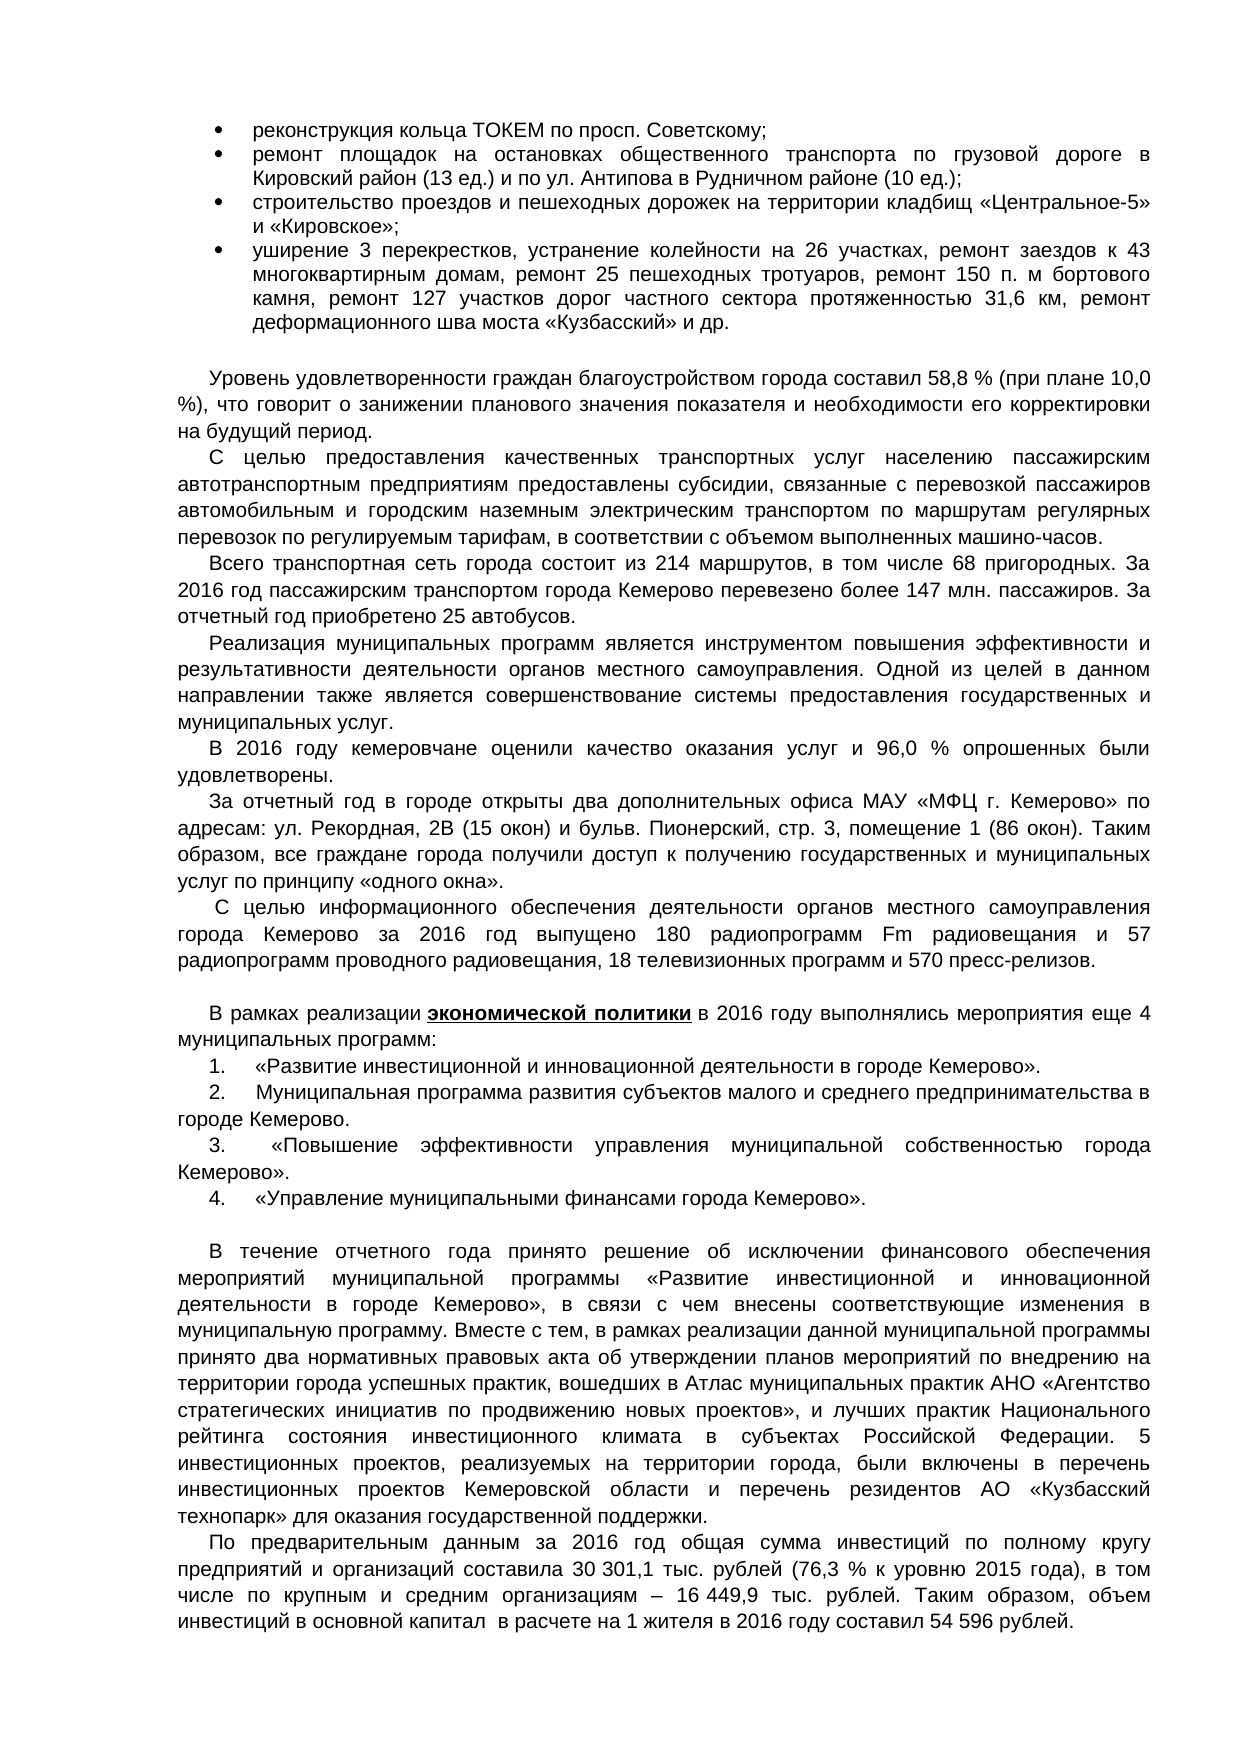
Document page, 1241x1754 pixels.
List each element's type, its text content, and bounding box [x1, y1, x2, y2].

text По предварительным данным за 2016 год общая сумма инвестиций по полному кругу предприятий и организаций составила 30 301,1 тыс. рублей (76,3 % к уровню 2015 года), в том числе по крупным и средним организациям – 16 449,9 тыс. рублей. Таким образом, объем инвестиций в основной капитал в расчете на 1 жителя в 2016 году составил 54 596 рублей. [177, 1527, 1152, 1633]
text Уровень удовлетворенности граждан благоустройством города составил 58,8 % (при плане 10,0 %), что говорит о занижении планового значения показателя и необходимости его корректировки на будущий период. [177, 363, 1152, 443]
text 1. «Развитие инвестиционной и инновационной деятельности в городе Кемерово». [177, 1051, 1152, 1078]
list строительство проездов и пешеходных дорожек на территории кладбищ «Центральное-5» и «Кировское»; [215, 190, 1152, 238]
text Реализация муниципальных программ является инструментом повышения эффективности и результативности деятельности органов местного самоуправления. Одной из целей в данном направлении также является совершенствование системы предоставления государственных и муниципальных услуг. [177, 628, 1152, 734]
text С целью предоставления качественных транспортных услуг населению пассажирским автотранспортным предприятиям предоставлены субсидии, связанные с перевозкой пассажиров автомобильным и городским наземным электрическим транспортом по маршрутам регулярных перевозок по регулируемым тарифам, в соответствии с объемом выполненных машино-часов. [177, 443, 1152, 548]
text 4. «Управление муниципальными финансами города Кемерово». [177, 1183, 1152, 1210]
text За отчетный год в городе открыты два дополнительных офиса МАУ «МФЦ г. Кемерово» по адресам: ул. Рекордная, 2В (15 окон) и бульв. Пионерский, стр. 3, помещение 1 (86 окон). Таким образом, все граждане города получили доступ к получению государственных и муниципальных услуг по принципу «одного окна». [177, 787, 1152, 892]
list реконструкция кольца ТОКЕМ по просп. Советскому; [215, 118, 1152, 142]
text Всего транспортная сеть города состоит из 214 маршрутов, в том числе 68 пригородных. За 2016 год пассажирским транспортом города Кемерово перевезено более 147 млн. пассажиров. За отчетный год приобретено 25 автобусов. [177, 548, 1152, 628]
text 3. «Повышение эффективности управления муниципальной собственностью города Кемерово». [177, 1131, 1152, 1183]
text В 2016 году кемеровчане оценили качество оказания услуг и 96,0 % опрошенных были удовлетворены. [177, 734, 1152, 787]
list уширение 3 перекрестков, устранение колейности на 26 участках, ремонт заездов к 43 многоквартирным домам, ремонт 25 пешеходных тротуаров, ремонт 150 п. м бортового камня, ремонт 127 участков дорог частного сектора протяженностью 31,6 км, ремонт деформационного шва моста «Кузбасский» и др. [215, 238, 1152, 334]
list ремонт площадок на остановках общественного транспорта по грузовой дороге в Кировский район (13 ед.) и по ул. Антипова в Рудничном районе (10 ед.); [215, 142, 1152, 190]
text В течение отчетного года принято решение об исключении финансового обеспечения мероприятий муниципальной программы «Развитие инвестиционной и инновационной деятельности в городе Кемерово», в связи с чем внесены соответствующие изменения в муниципальную программу. Вместе с тем, в рамках реализации данной муниципальной программы принято два нормативных правовых акта об утверждении планов мероприятий по внедрению на территории города успешных практик, вошедших в Атлас муниципальных практик АНО «Агентство стратегических инициатив по продвижению новых проектов», и лучших практик Национального рейтинга состояния инвестиционного климата в субъектах Российской Федерации. 5 инвестиционных проектов, реализуемых на территории города, были включены в перечень инвестиционных проектов Кемеровской области и перечень резидентов АО «Кузбасский технопарк» для оказания государственной поддержки. [177, 1236, 1152, 1527]
text 2. Муниципальная программа развития субъектов малого и среднего предпринимательства в городе Кемерово. [177, 1078, 1152, 1131]
text С целью информационного обеспечения деятельности органов местного самоуправления города Кемерово за 2016 год выпущено 180 радиопрограмм Fm радиовещания и 57 радиопрограмм проводного радиовещания, 18 телевизионных программ и 570 пресс-релизов. [177, 892, 1152, 972]
text В рамках реализации экономической политики в 2016 году выполнялись мероприятия еще 4 муниципальных программ: [177, 998, 1152, 1051]
